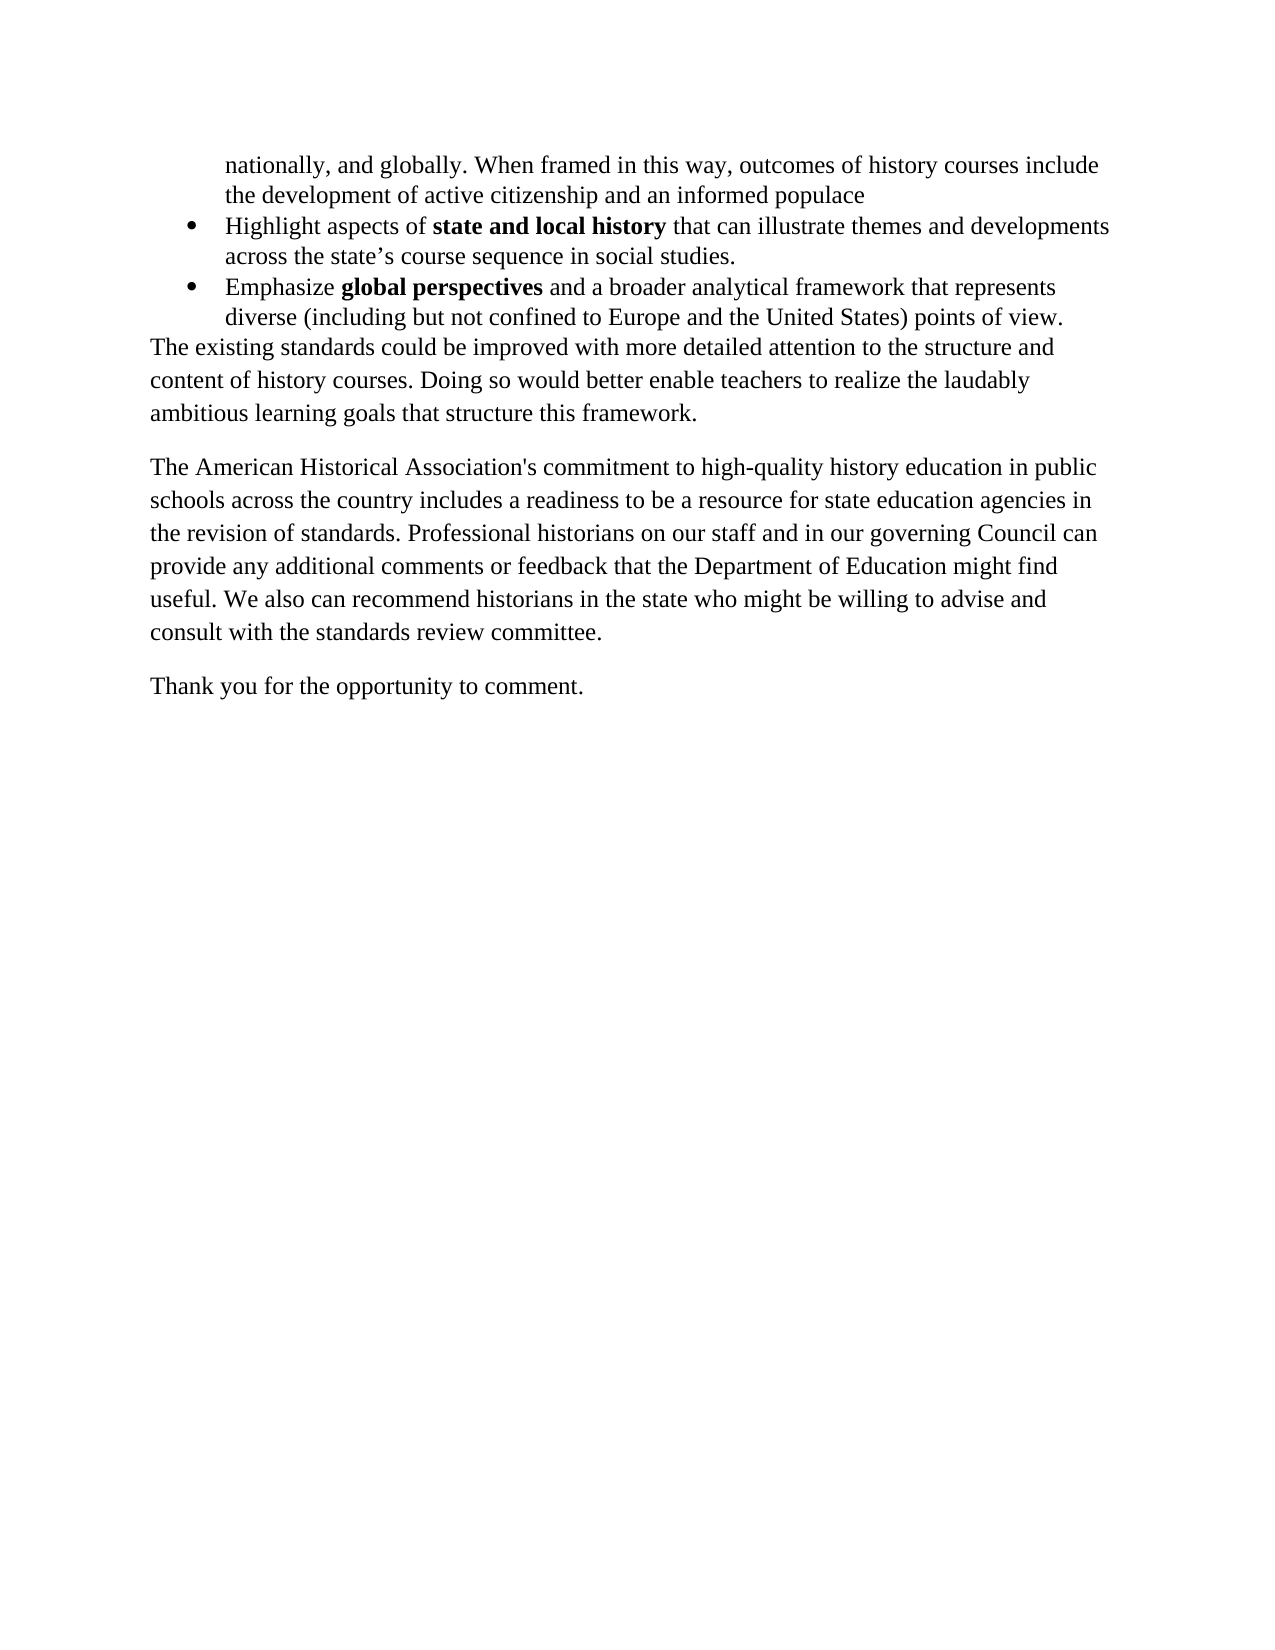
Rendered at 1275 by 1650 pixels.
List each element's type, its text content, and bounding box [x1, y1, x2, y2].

text Thank you for the opportunity to comment. [150, 671, 1125, 700]
list Highlight aspects of state and local history that can illustrate themes and developments across the state’s course sequence in social studies. [187, 211, 1125, 270]
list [187, 150, 1125, 209]
text The existing standards could be improved with more detailed attention to the structure and content of history courses. Doing so would better enable teachers to realize the laudably ambitious learning goals that structure this framework. [150, 332, 1125, 427]
text The American Historical Association's commitment to high-quality history education in public schools across the country includes a readiness to be a resource for state education agencies in the revision of standards. Professional historians on our staff and in our governing Council can provide any additional comments or feedback that the Department of Education might find useful. We also can recommend historians in the state who might be willing to advise and consult with the standards review committee. [150, 452, 1125, 646]
list Emphasize global perspectives and a broader analytical framework that represents diverse (including but not confined to Europe and the United States) points of view. [187, 272, 1125, 331]
